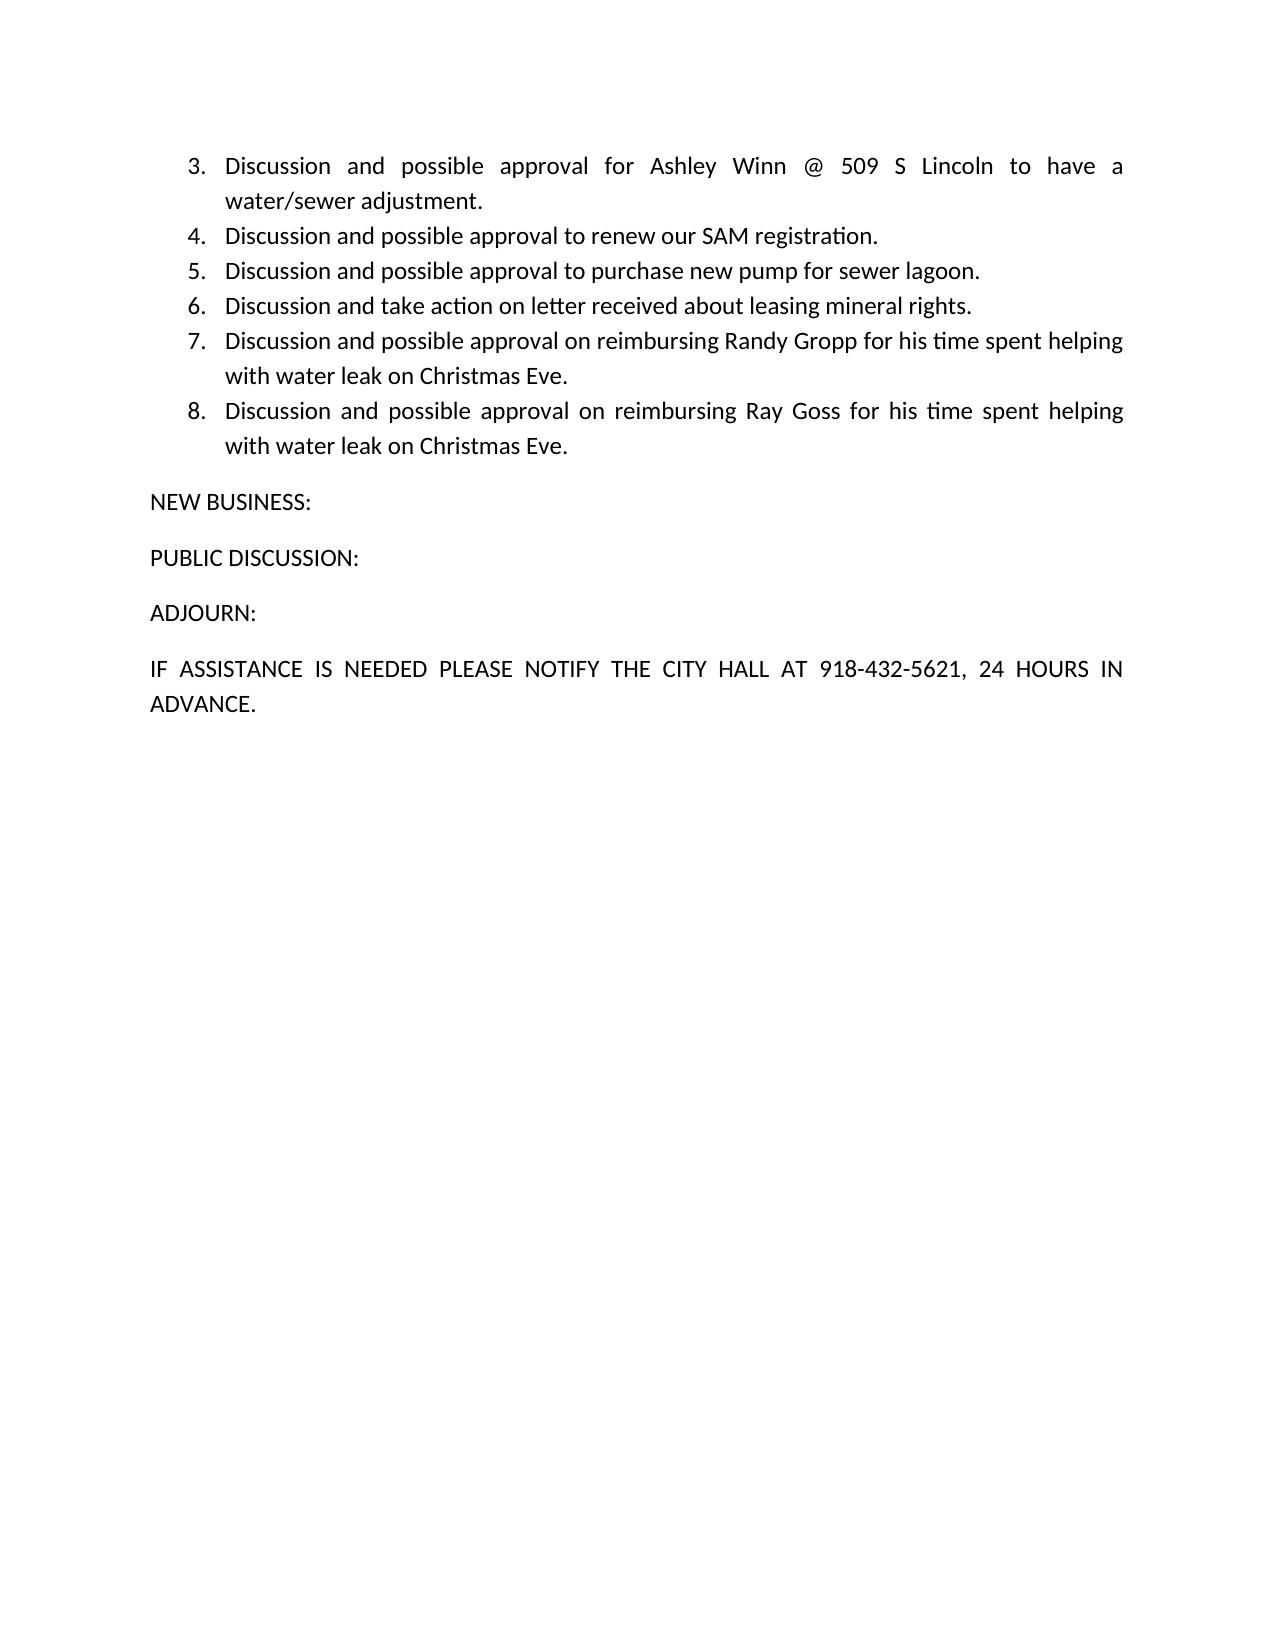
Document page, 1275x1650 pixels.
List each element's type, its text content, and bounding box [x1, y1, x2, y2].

list Discussion and take action on letter received about leasing mineral rights. [187, 290, 1125, 321]
text IF ASSISTANCE IS NEEDED PLEASE NOTIFY THE CITY HALL AT 918-432-5621, 24 HOURS IN ADVANCE. [150, 653, 1125, 719]
list Discussion and possible approval on reimbursing Ray Goss for his time spent helping with water leak on Christmas Eve. [187, 395, 1125, 461]
list Discussion and possible approval to purchase new pump for sewer lagoon. [187, 255, 1125, 286]
list Discussion and possible approval on reimbursing Randy Gropp for his time spent helping with water leak on Christmas Eve. [187, 325, 1125, 391]
text ADJOURN: [150, 597, 1125, 628]
text PUBLIC DISCUSSION: [150, 542, 1125, 572]
list Discussion and possible approval for Ashley Winn @ 509 S Lincoln to have a water/sewer adjustment. [187, 150, 1125, 216]
list Discussion and possible approval to renew our SAM registration. [187, 220, 1125, 251]
text NEW BUSINESS: [150, 486, 1125, 516]
